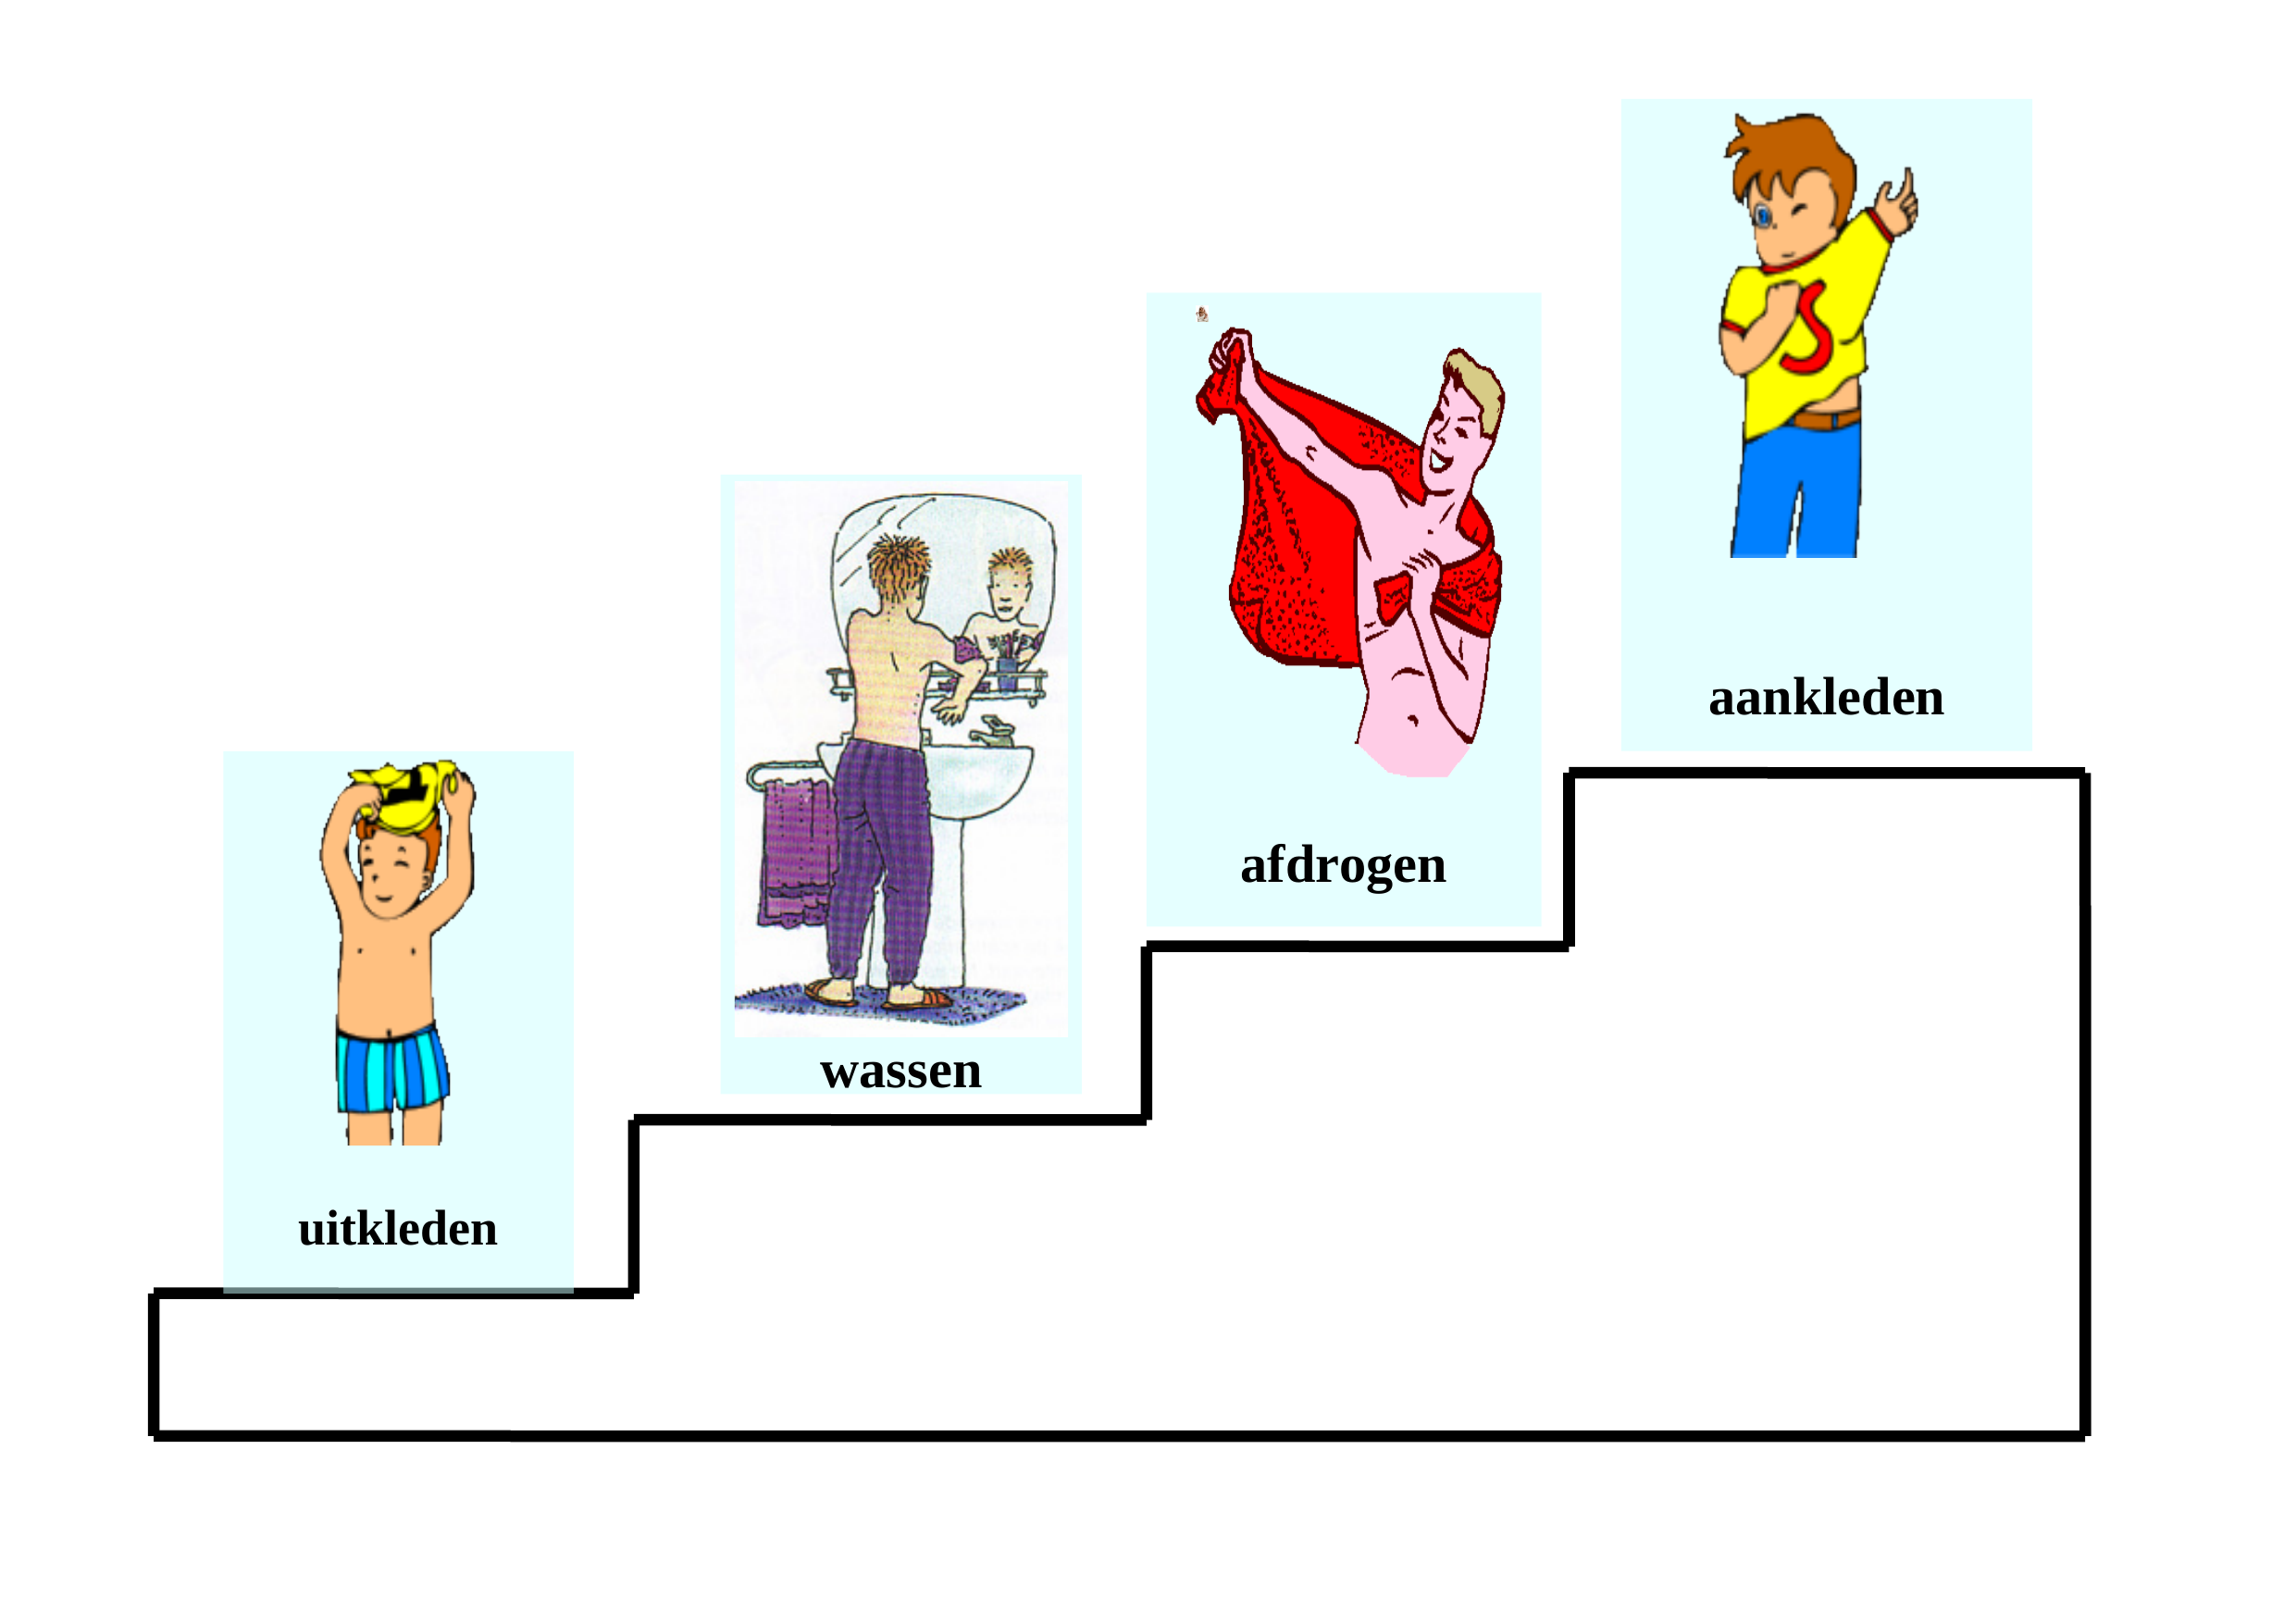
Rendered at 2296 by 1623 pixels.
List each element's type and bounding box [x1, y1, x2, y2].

picture [1196, 305, 1209, 322]
picture [734, 481, 1069, 1037]
picture [1195, 326, 1506, 779]
picture [1635, 105, 2011, 558]
picture [237, 758, 560, 1146]
